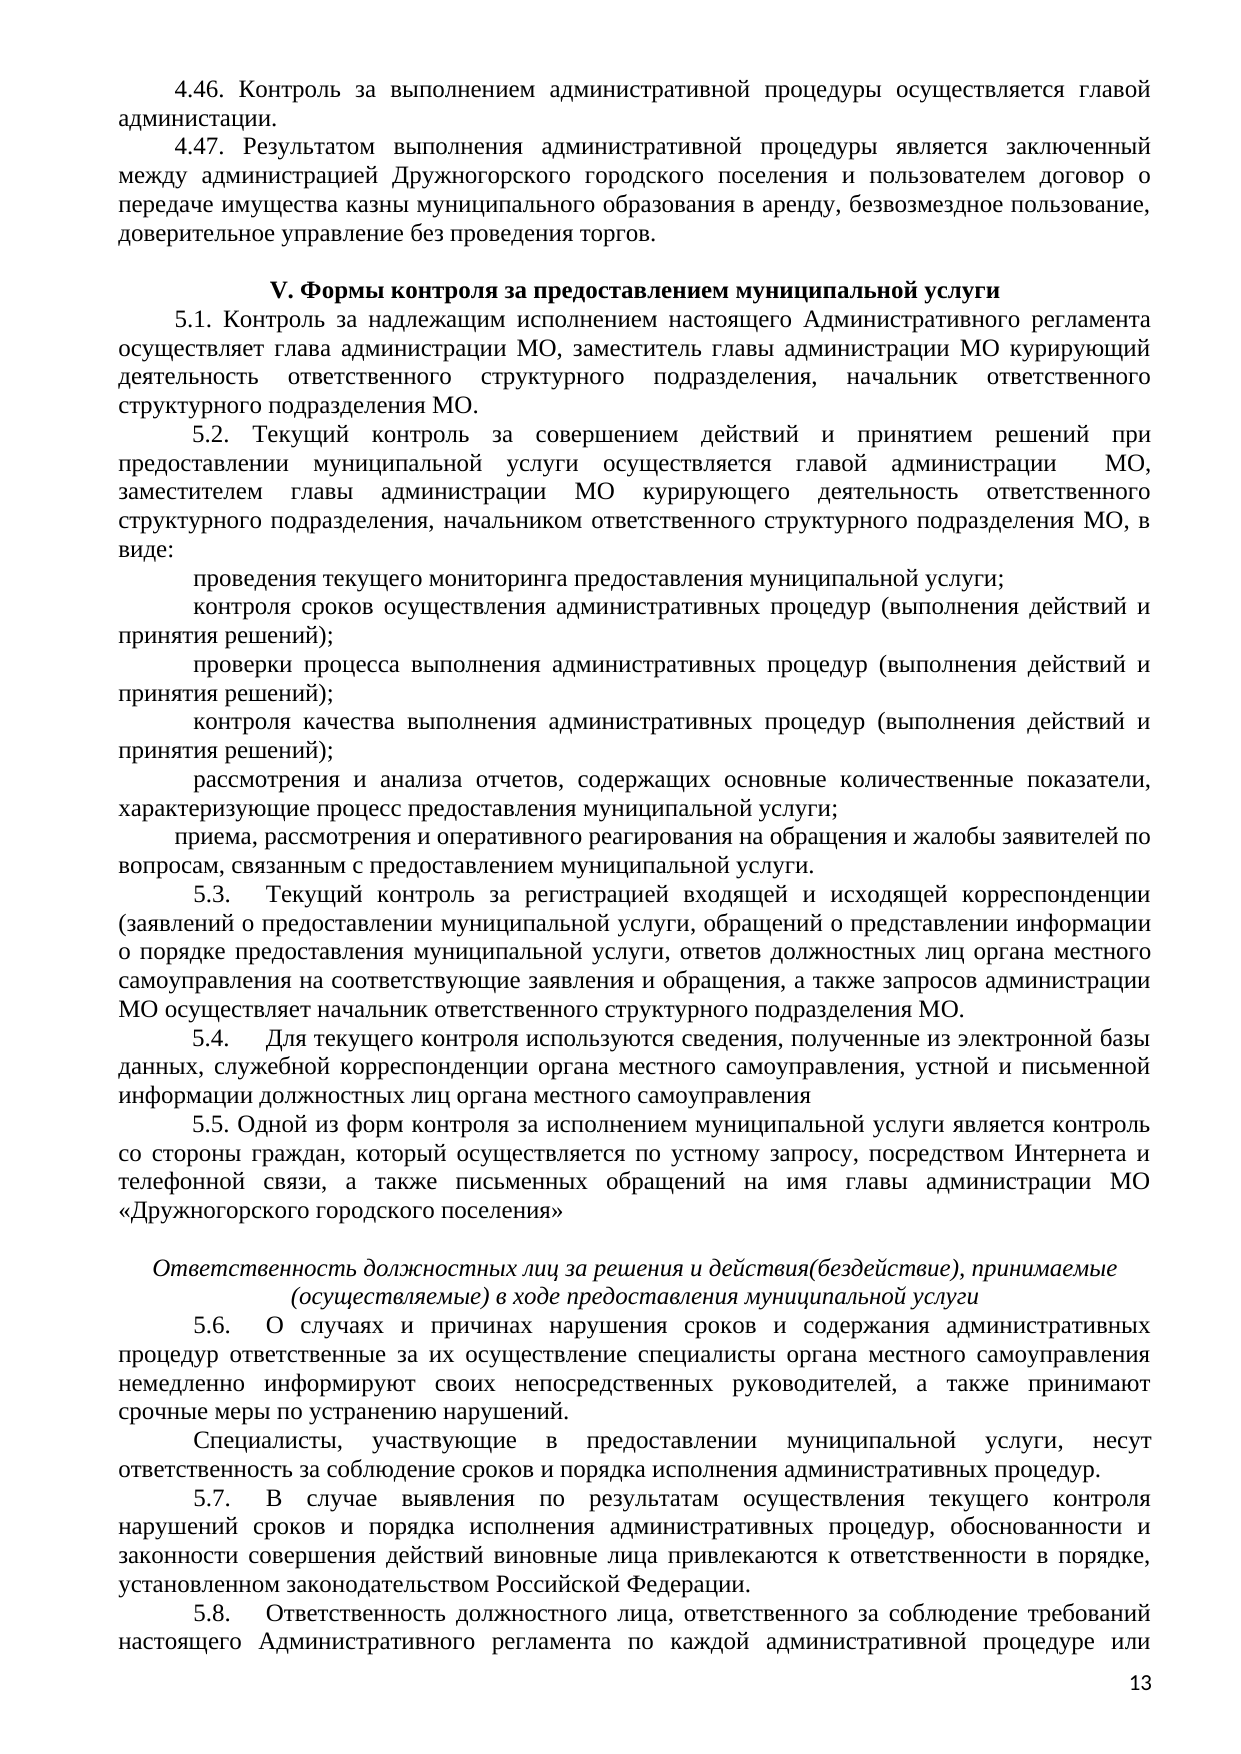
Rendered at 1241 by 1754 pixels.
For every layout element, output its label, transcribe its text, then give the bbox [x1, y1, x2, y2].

text 5.6. О случаях и причинах нарушения сроков и содержания административных процедур ответственные за их осуществление специалисты органа местного самоуправления немедленно информируют своих непосредственных руководителей, а также принимают срочные меры по устранению нарушений. [118, 1310, 1152, 1425]
text Ответственность должностных лиц за решения и действия(бездействие), принимаемые (осуществляемые) в ходе предоставления муниципальной услуги [118, 1253, 1152, 1310]
text 5.5. Одной из форм контроля за исполнением муниципальной услуги является контроль со стороны граждан, который осуществляется по устному запросу, посредством Интернета и телефонной связи, а также письменных обращений на имя главы администрации МО «Дружногорского городского поселения» [118, 1109, 1152, 1224]
text V. Формы контроля за предоставлением муниципальной услуги [118, 275, 1152, 304]
text 5.2. Текущий контроль за совершением действий и принятием решений при предоставлении муниципальной услуги осуществляется главой администрации МО, заместителем главы администрации МО курирующего деятельность ответственного структурного подразделения, начальником ответственного структурного подразделения МО, в виде: [118, 419, 1152, 563]
text контроля сроков осуществления административных процедур (выполнения действий и принятия решений); [118, 591, 1152, 649]
text 5.1. Контроль за надлежащим исполнением настоящего Административного регламента осуществляет глава администрации МО, заместитель главы администрации МО курирующий деятельность ответственного структурного подразделения, начальник ответственного структурного подразделения МО. [118, 304, 1152, 419]
text Специалисты, участвующие в предоставлении муниципальной услуги, несут ответственность за соблюдение сроков и порядка исполнения административных процедур. [118, 1425, 1152, 1483]
text 4.47. Результатом выполнения административной процедуры является заключенный между администрацией Дружногорского городского поселения и пользователем договор о передаче имущества казны муниципального образования в аренду, безвозмездное пользование, доверительное управление без проведения торгов. [118, 131, 1152, 246]
text 5.4. Для текущего контроля используются сведения, полученные из электронной базы данных, служебной корреспонденции органа местного самоуправления, устной и письменной информации должностных лиц органа местного самоуправления [118, 1023, 1152, 1109]
text контроля качества выполнения административных процедур (выполнения действий и принятия решений); [118, 706, 1152, 764]
text 5.3. Текущий контроль за регистрацией входящей и исходящей корреспонденции (заявлений о предоставлении муниципальной услуги, обращений о представлении информации о порядке предоставления муниципальной услуги, ответов должностных лиц органа местного самоуправления на соответствующие заявления и обращения, а также запросов администрации МО осуществляет начальник ответственного структурного подразделения МО. [118, 879, 1152, 1023]
text 5.7. В случае выявления по результатам осуществления текущего контроля нарушений сроков и порядка исполнения административных процедур, обоснованности и законности совершения действий виновные лица привлекаются к ответственности в порядке, установленном законодательством Российской Федерации. [118, 1483, 1152, 1598]
text проведения текущего мониторинга предоставления муниципальной услуги; [118, 563, 1152, 591]
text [118, 1598, 1152, 1655]
text проверки процесса выполнения административных процедур (выполнения действий и принятия решений); [118, 649, 1152, 706]
text приема, рассмотрения и оперативного реагирования на обращения и жалобы заявителей по вопросам, связанным с предоставлением муниципальной услуги. [118, 821, 1152, 879]
text рассмотрения и анализа отчетов, содержащих основные количественные показатели, характеризующие процесс предоставления муниципальной услуги; [118, 764, 1152, 821]
text 4.46. Контроль за выполнением административной процедуры осуществляется главой администации. [118, 74, 1152, 131]
